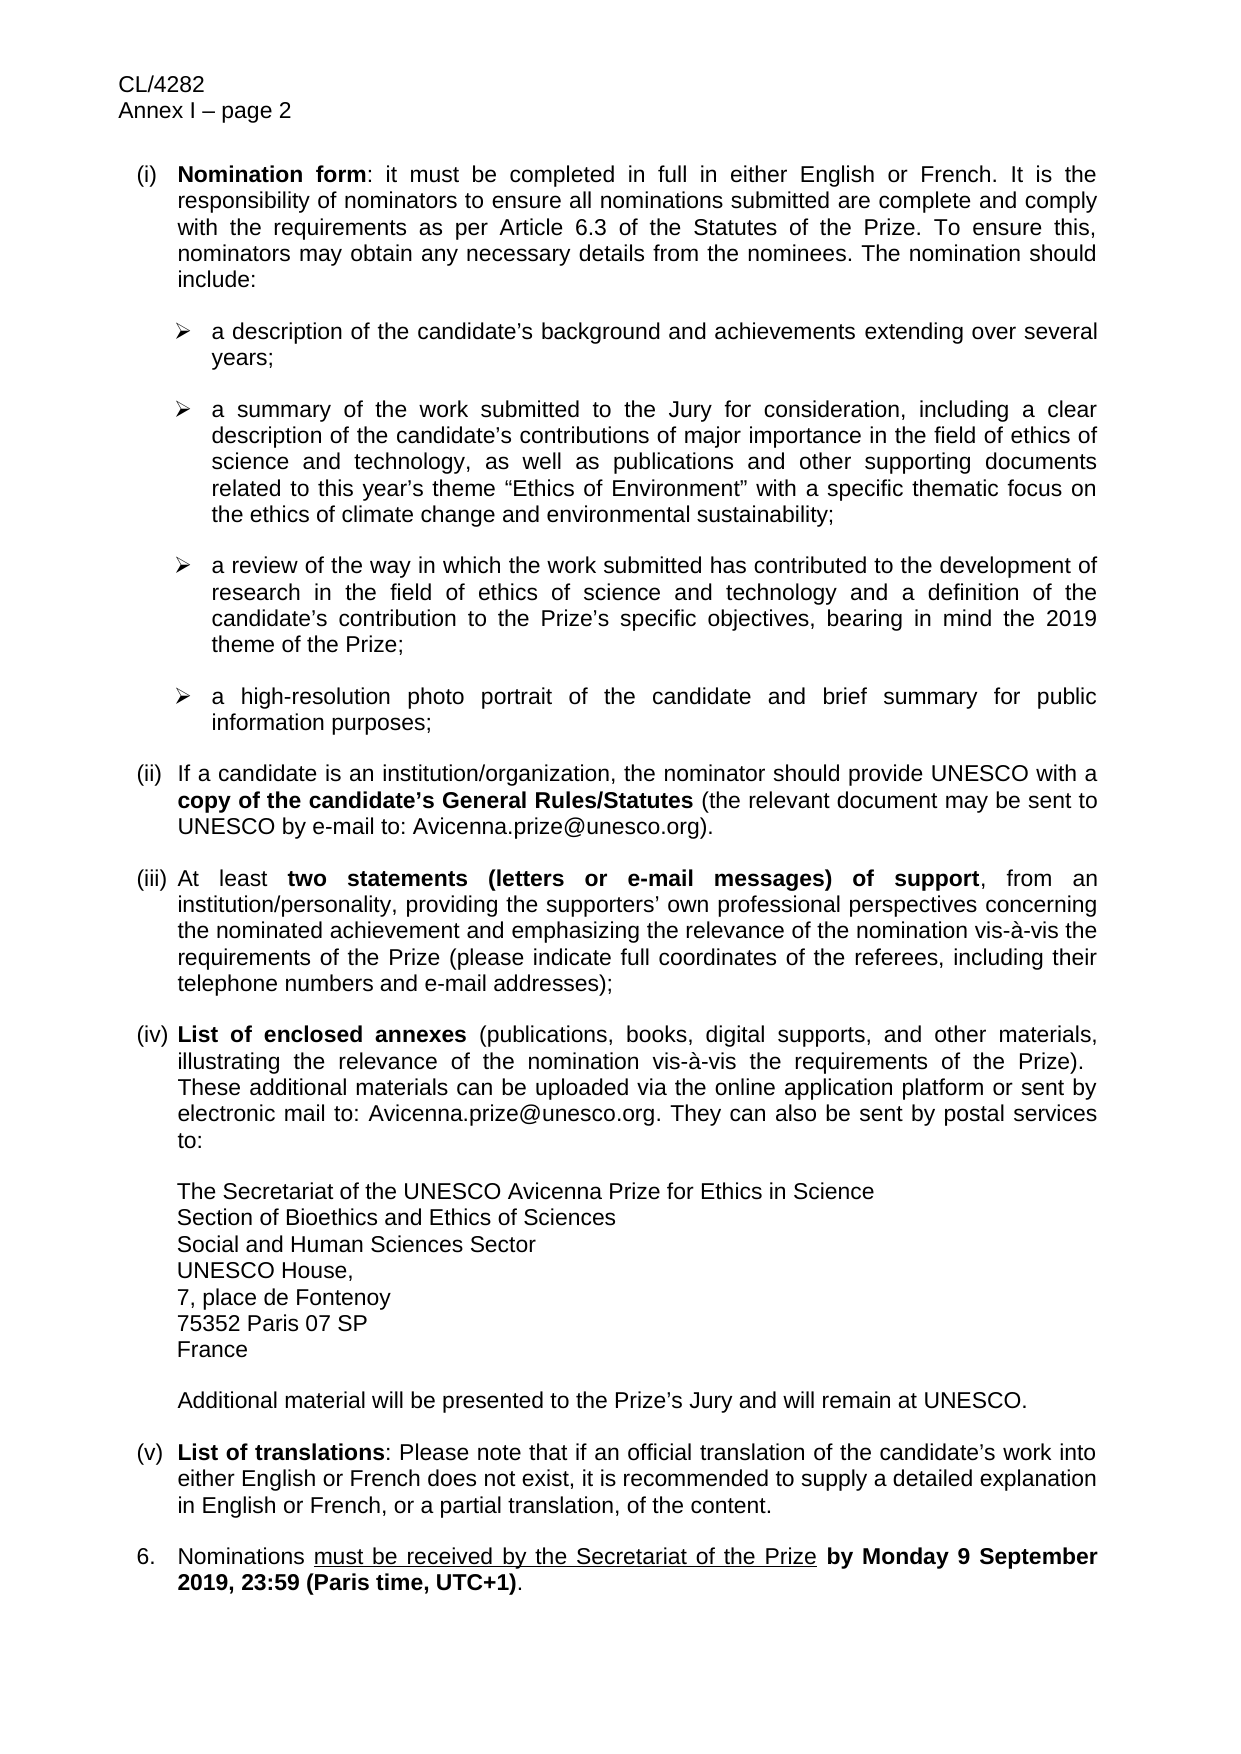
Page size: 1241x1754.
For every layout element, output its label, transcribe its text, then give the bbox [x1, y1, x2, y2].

list a summary of the work submitted to the Jury for consideration, including a clear description of the candidate’s contributions of major importance in the field of ethics of science and technology, as well as publications and other supporting documents related to this year’s theme “Ethics of Environment” with a specific thematic focus on the ethics of climate change and environmental sustainability; [174, 396, 1098, 527]
text 75352 Paris 07 SP [136, 1310, 1098, 1336]
text (iv) List of enclosed annexes (publications, books, digital supports, and other materials, illustrating the relevance of the nomination vis-à-vis the requirements of the Prize). These additional materials can be uploaded via the online application platform or sent by electronic mail to: Avicenna.prize@unesco.org. They can also be sent by postal services to: [136, 1021, 1098, 1153]
list a review of the way in which the work submitted has contributed to the development of research in the field of ethics of science and technology and a definition of the candidate’s contribution to the Prize’s specific objectives, bearing in mind the 2019 theme of the Prize; [174, 552, 1098, 658]
list a high-resolution photo portrait of the candidate and brief summary for public information purposes; [174, 683, 1098, 735]
text (iii) At least two statements (letters or e-mail messages) of support, from an institution/personality, providing the supporters’ own professional perspectives concerning the nominated achievement and emphasizing the relevance of the nomination vis-à-vis the requirements of the Prize (please indicate full coordinates of the referees, including their telephone numbers and e-mail addresses); [136, 864, 1098, 996]
text (i) Nomination form: it must be completed in full in either English or French. It is the responsibility of nominators to ensure all nominations submitted are complete and comply with the requirements as per Article 6.3 of the Statutes of the Prize. To ensure this, nominators may obtain any necessary details from the nominees. The nomination should include: [136, 161, 1098, 293]
text (ii) If a candidate is an institution/organization, the nominator should provide UNESCO with a copy of the candidate’s General Rules/Statutes (the relevant document may be sent to UNESCO by e-mail to: Avicenna.prize@unesco.org). [136, 760, 1098, 839]
text Social and Human Sciences Sector [136, 1231, 1098, 1257]
text The Secretariat of the UNESCO Avicenna Prize for Ethics in Science [136, 1178, 1098, 1204]
list a description of the candidate’s background and achievements extending over several years; [174, 318, 1098, 371]
text Section of Bioethics and Ethics of Sciences [136, 1204, 1098, 1231]
text Additional material will be presented to the Prize’s Jury and will remain at UNESCO. [136, 1387, 1098, 1414]
text 6. Nominations must be received by the Secretariat of the Prize by Monday 9 September 2019, 23:59 (Paris time, UTC+1). [136, 1543, 1098, 1596]
text UNESCO House, [136, 1257, 1098, 1283]
text France [136, 1336, 1098, 1362]
text 7, place de Fontenoy [136, 1283, 1098, 1310]
text (v) List of translations: Please note that if an official translation of the candidate’s work into either English or French does not exist, it is recommended to supply a detailed explanation in English or French, or a partial translation, of the content. [136, 1439, 1098, 1518]
